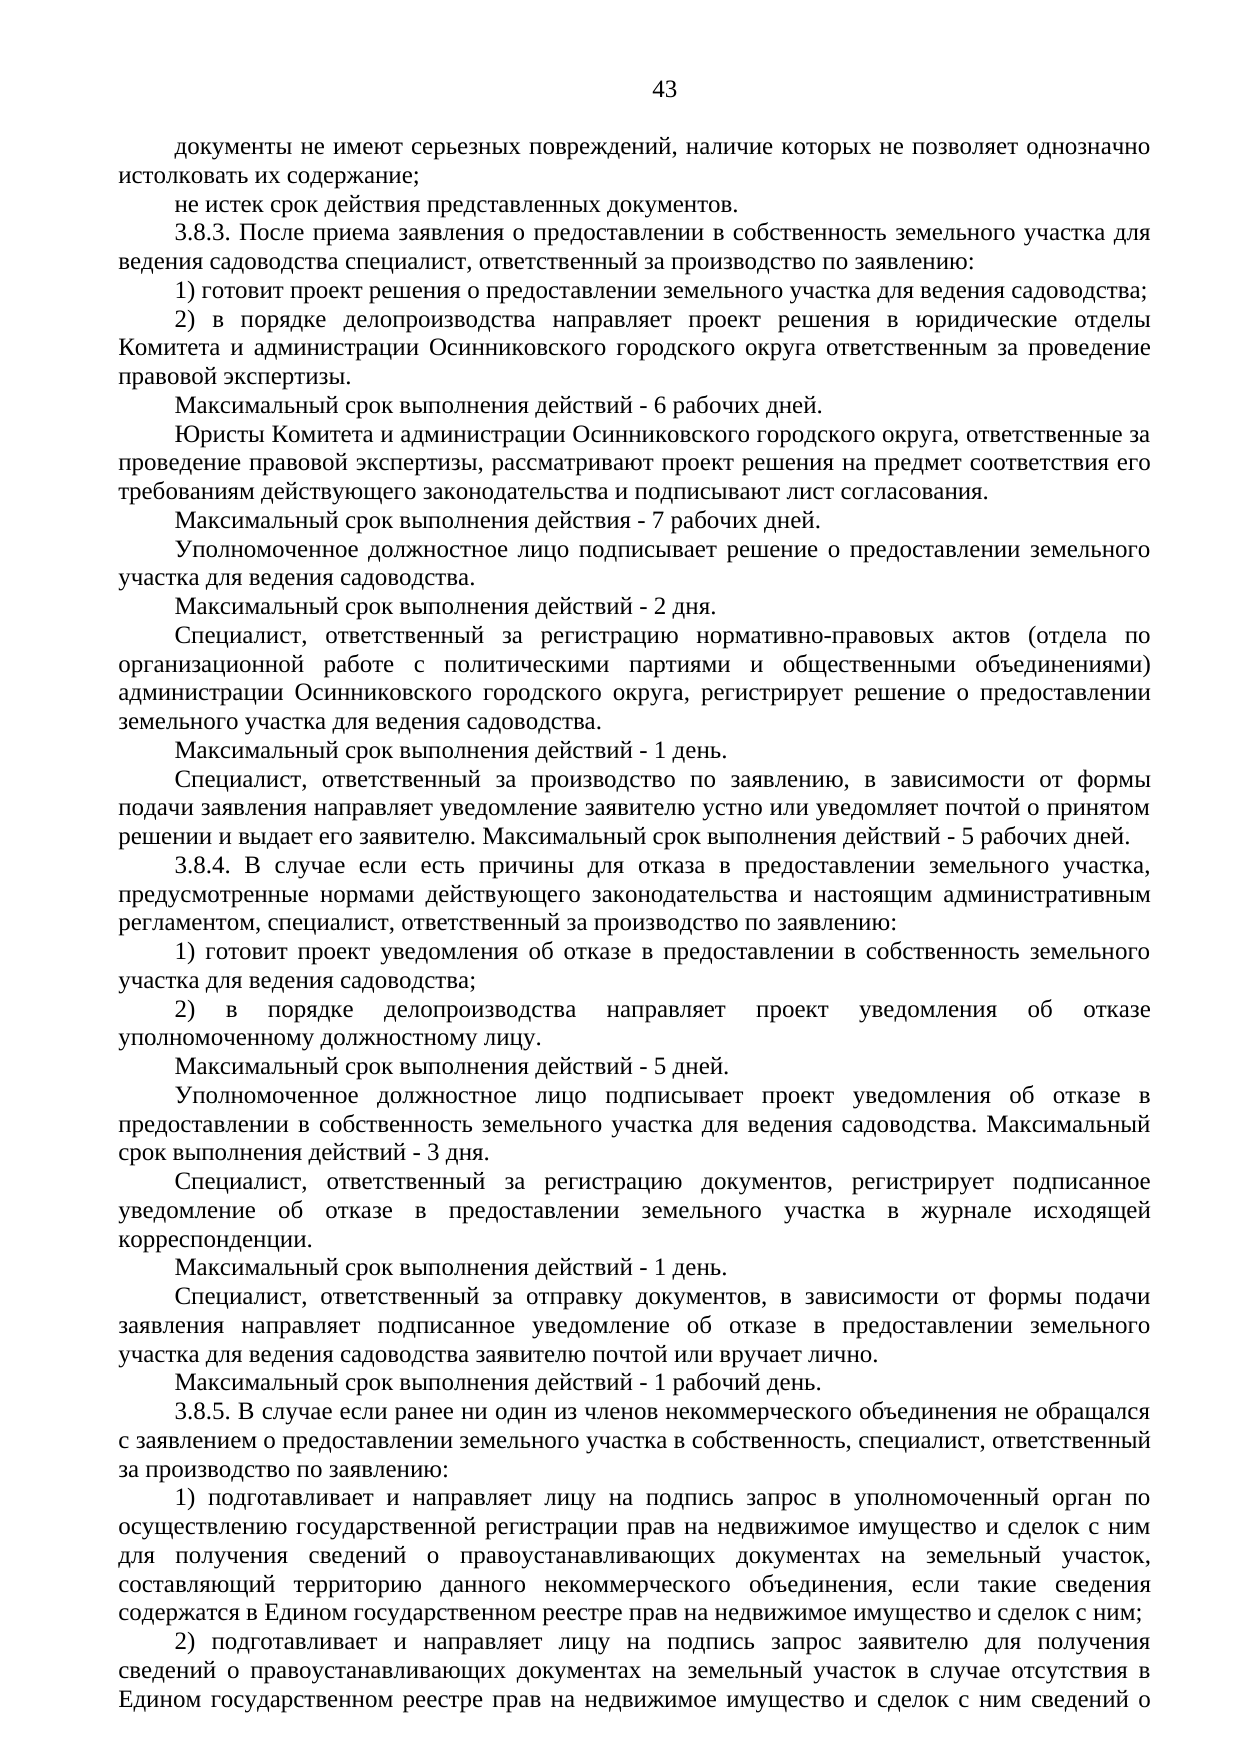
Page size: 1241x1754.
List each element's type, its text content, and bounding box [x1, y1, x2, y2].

text Уполномоченное должностное лицо подписывает проект уведомления об отказе в предоставлении в собственность земельного участка для ведения садоводства. Максимальный срок выполнения действий - 3 дня. [118, 1080, 1152, 1166]
text Максимальный срок выполнения действий - 5 дней. [118, 1051, 1152, 1080]
text 3.8.3. После приема заявления о предоставлении в собственность земельного участка для ведения садоводства специалист, ответственный за производство по заявлению: [118, 217, 1152, 275]
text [118, 1626, 1152, 1712]
text 3.8.5. В случае если ранее ни один из членов некоммерческого объединения не обращался с заявлением о предоставлении земельного участка в собственность, специалист, ответственный за производство по заявлению: [118, 1396, 1152, 1482]
text 1) готовит проект уведомления об отказе в предоставлении в собственность земельного участка для ведения садоводства; [118, 936, 1152, 994]
text 3.8.4. В случае если есть причины для отказа в предоставлении земельного участка, предусмотренные нормами действующего законодательства и настоящим административным регламентом, специалист, ответственный за производство по заявлению: [118, 850, 1152, 936]
text документы не имеют серьезных повреждений, наличие которых не позволяет однозначно истолковать их содержание; [118, 131, 1152, 189]
text Максимальный срок выполнения действий - 2 дня. [118, 591, 1152, 620]
text не истек срок действия представленных документов. [118, 189, 1152, 217]
text 2) в порядке делопроизводства направляет проект уведомления об отказе уполномоченному должностному лицу. [118, 994, 1152, 1051]
text Максимальный срок выполнения действия - 7 рабочих дней. [118, 505, 1152, 534]
text Специалист, ответственный за регистрацию нормативно-правовых актов (отдела по организационной работе с политическими партиями и общественными объединениями) администрации Осинниковского городского округа, регистрирует решение о предоставлении земельного участка для ведения садоводства. [118, 620, 1152, 735]
text Максимальный срок выполнения действий - 1 рабочий день. [118, 1367, 1152, 1396]
text Специалист, ответственный за отправку документов, в зависимости от формы подачи заявления направляет подписанное уведомление об отказе в предоставлении земельного участка для ведения садоводства заявителю почтой или вручает лично. [118, 1281, 1152, 1367]
text 1) готовит проект решения о предоставлении земельного участка для ведения садоводства; [118, 275, 1152, 304]
text Максимальный срок выполнения действий - 6 рабочих дней. [118, 390, 1152, 419]
text Юристы Комитета и администрации Осинниковского городского округа, ответственные за проведение правовой экспертизы, рассматривают проект решения на предмет соответствия его требованиям действующего законодательства и подписывают лист согласования. [118, 419, 1152, 505]
text Максимальный срок выполнения действий - 1 день. [118, 1252, 1152, 1281]
text Уполномоченное должностное лицо подписывает решение о предоставлении земельного участка для ведения садоводства. [118, 534, 1152, 591]
text Максимальный срок выполнения действий - 1 день. [118, 735, 1152, 764]
text 2) в порядке делопроизводства направляет проект решения в юридические отделы Комитета и администрации Осинниковского городского округа ответственным за проведение правовой экспертизы. [118, 304, 1152, 390]
text Специалист, ответственный за производство по заявлению, в зависимости от формы подачи заявления направляет уведомление заявителю устно или уведомляет почтой о принятом решении и выдает его заявителю. Максимальный срок выполнения действий - 5 рабочих дней. [118, 764, 1152, 850]
text Специалист, ответственный за регистрацию документов, регистрирует подписанное уведомление об отказе в предоставлении земельного участка в журнале исходящей корреспонденции. [118, 1166, 1152, 1252]
text 1) подготавливает и направляет лицу на подпись запрос в уполномоченный орган по осуществлению государственной регистрации прав на недвижимое имущество и сделок с ним для получения сведений о правоустанавливающих документах на земельный участок, составляющий территорию данного некоммерческого объединения, если такие сведения содержатся в Едином государственном реестре прав на недвижимое имущество и сделок с ним; [118, 1482, 1152, 1626]
